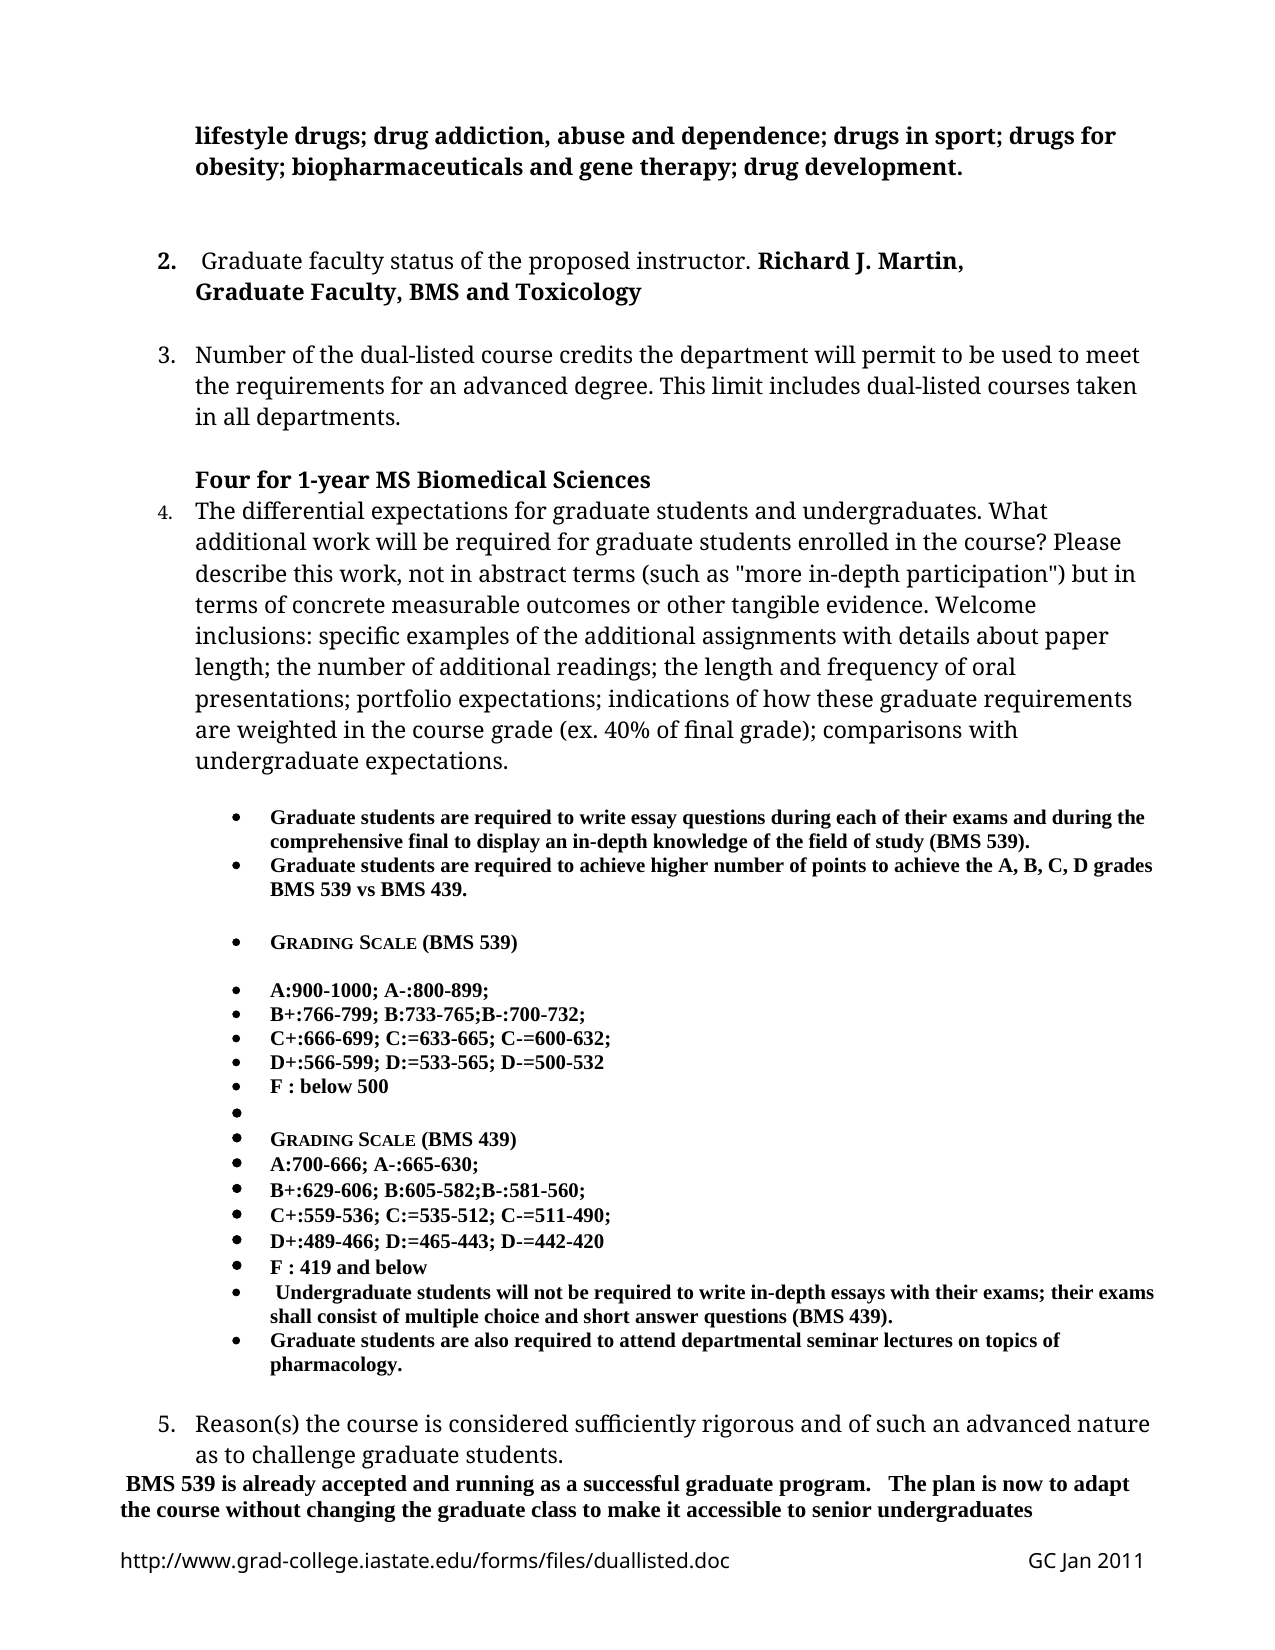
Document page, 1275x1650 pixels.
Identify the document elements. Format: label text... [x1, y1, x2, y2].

list Graduate students are required to write essay questions during each of their exams and during the comprehensive final to display an in-depth knowledge of the field of study (BMS 539). [232, 805, 1155, 853]
list Graduate faculty status of the proposed instructor. Richard J. Martin, [157, 245, 1155, 276]
list B+:629-606; B:605-582;B-:581-560; [232, 1178, 1150, 1203]
list Grading Scale (BMS 539) [232, 930, 1155, 954]
list D+:566-599; D:=533-565; D-=500-532 [232, 1050, 1155, 1074]
list C+:559-536; C:=535-512; C-=511-490; [232, 1203, 1150, 1228]
list F : 419 and below [232, 1254, 1150, 1279]
list A:900-1000; A-:800-899; [232, 978, 1155, 1002]
text BMS 539 is already accepted and running as a successful graduate program. The plan is now to adapt the course without changing the graduate class to make it accessible to senior undergraduates [120, 1470, 1155, 1523]
list Undergraduate students will not be required to write in-depth essays with their exams; their exams shall consist of multiple choice and short answer questions (BMS 439). [232, 1280, 1155, 1328]
list C+:666-699; C:=633-665; C-=600-632; [232, 1026, 1155, 1050]
list F : below 500 [232, 1074, 1155, 1098]
list A:700-666; A-:665-630; [232, 1152, 1150, 1177]
list Reason(s) the course is considered sufficiently rigorous and of such an advanced nature as to challenge graduate students. [157, 1408, 1155, 1470]
list GRADING SCALE (BMS 439) [232, 1127, 1155, 1152]
list Graduate students are required to achieve higher number of points to achieve the A, B, C, D grades BMS 539 vs BMS 439. [232, 853, 1155, 901]
list Number of the dual-listed course credits the department will permit to be used to meet the requirements for an advanced degree. This limit includes dual-listed courses taken in all departments. [157, 339, 1155, 432]
text Graduate Faculty, BMS and Toxicology [195, 276, 1155, 307]
list The differential expectations for graduate students and undergraduates. What additional work will be required for graduate students enrolled in the course? Please describe this work, not in abstract terms (such as "more in-depth participation") but in terms of concrete measurable outcomes or other tangible evidence. Welcome inclusions: specific examples of the additional assignments with details about paper length; the number of additional readings; the length and frequency of oral presentations; portfolio expectations; indications of how these graduate requirements are weighted in the course grade (ex. 40% of final grade); comparisons with undergraduate expectations. [157, 495, 1155, 805]
list D+:489-466; D:=465-443; D-=442-420 [232, 1229, 1150, 1254]
text Four for 1-year MS Biomedical Sciences [195, 464, 1155, 495]
list B+:766-799; B:733-765;B-:700-732; [232, 1002, 1155, 1026]
list Graduate students are also required to attend departmental seminar lectures on topics of pharmacology. [232, 1328, 1155, 1376]
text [195, 120, 1155, 182]
